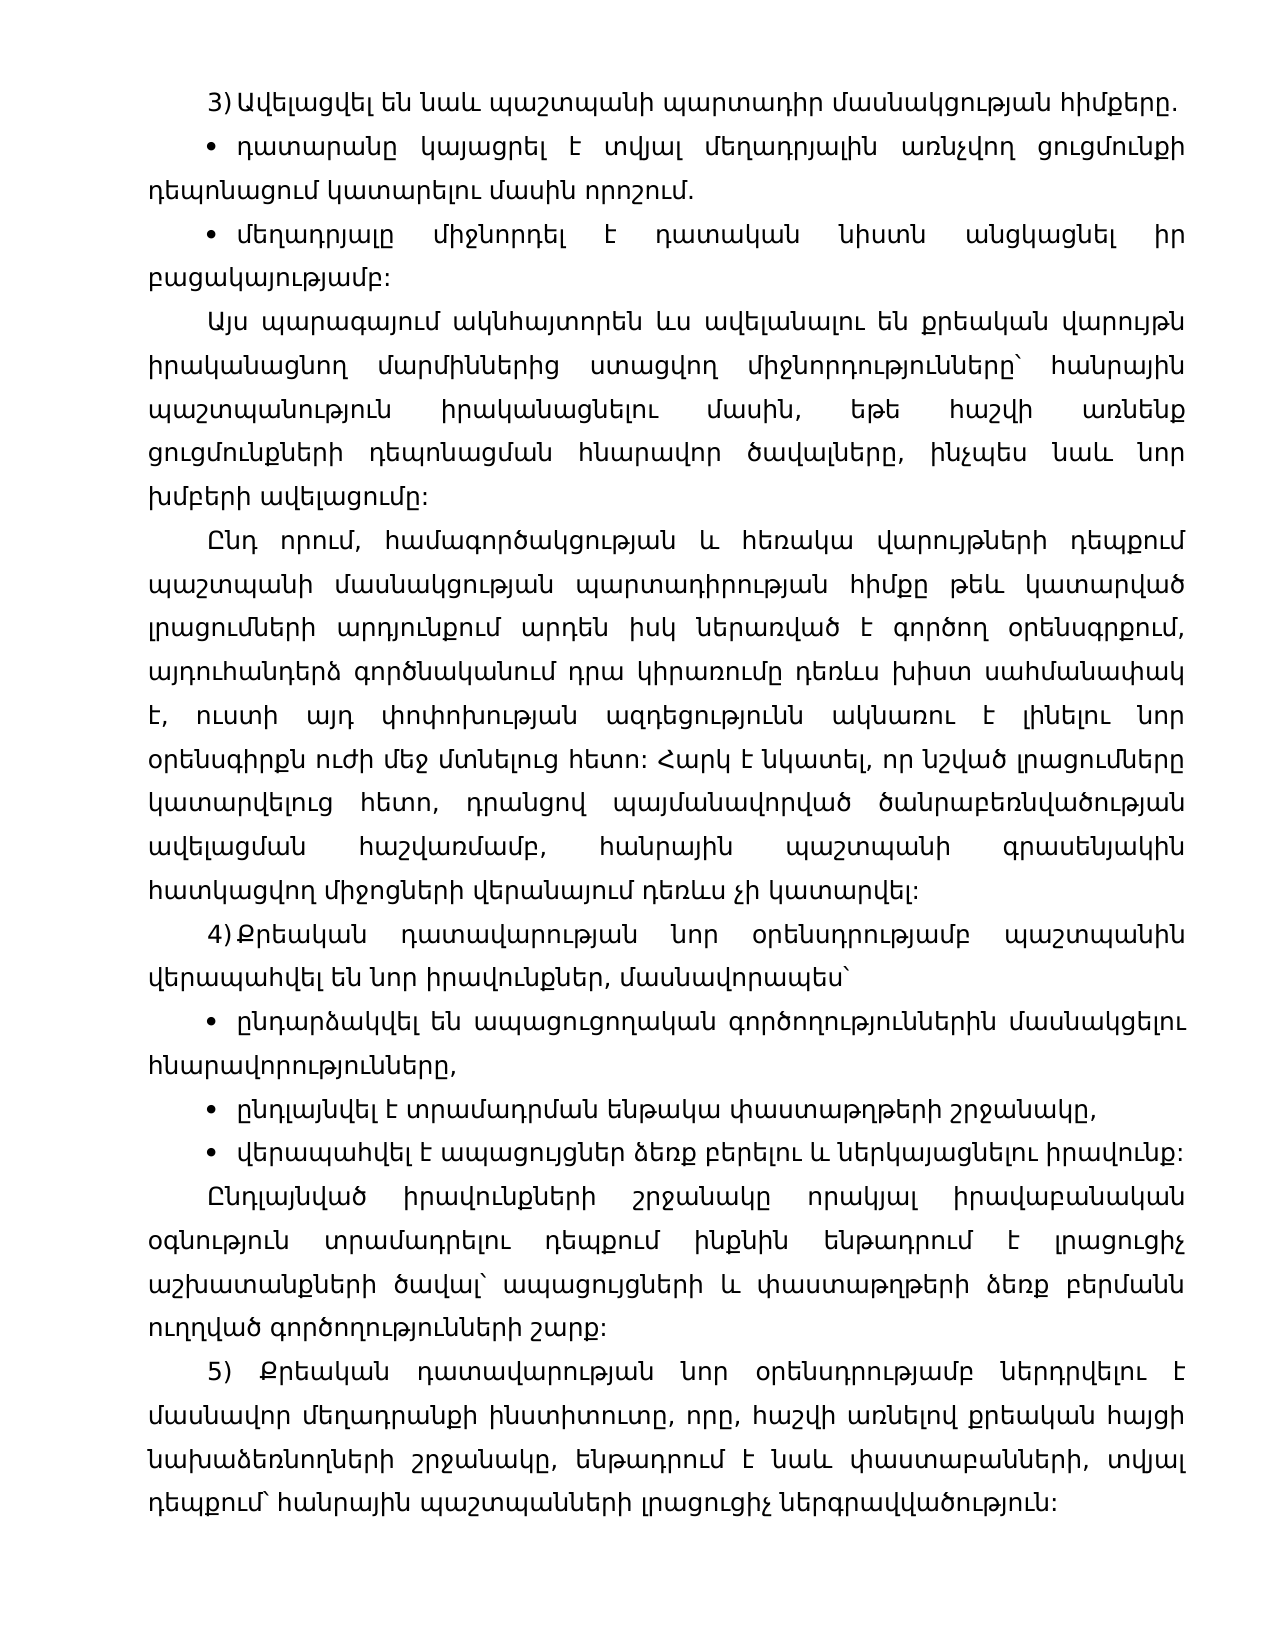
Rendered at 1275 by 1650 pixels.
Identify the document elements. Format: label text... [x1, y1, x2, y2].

text Ընդլայնված իրավունքների շրջանակը որակյալ իրավաբանական օգնություն տրամադրելու դեպքում ինքնին ենթադրում է լրացուցիչ աշխատանքների ծավալ՝ ապացույցների և փաստաթղթերի ձեռք բերմանն ուղղված գործողությունների շարք: [148, 1182, 1186, 1343]
list դատարանը կայացրել է տվյալ մեղադրյալին առնչվող ցուցմունքի դեպոնացում կատարելու մասին որոշում. [148, 132, 1186, 205]
text 5) Քրեական դատավարության նոր օրենսդրությամբ ներդրվելու է մասնավոր մեղադրանքի ինստիտուտը, որը, հաշվի առնելով քրեական հայցի նախաձեռնողների շրջանակը, ենթադրում է նաև փաստաբանների, տվյալ դեպքում՝ հանրային պաշտպանների լրացուցիչ ներգրավվածություն: [148, 1357, 1186, 1518]
list մեղադրյալը միջնորդել է դատական նիստն անցկացնել իր բացակայությամբ: [148, 220, 1186, 293]
list վերապահվել է ապացույցներ ձեռք բերելու և ներկայացնելու իրավունք: [148, 1139, 1186, 1168]
list Քրեական դատավարության նոր օրենսդրությամբ պաշտպանին վերապահվել են նոր իրավունքներ, մասնավորապես՝ [148, 920, 1186, 993]
list ընդարձակվել են ապացուցողական գործողություններին մասնակցելու հնարավորությունները, [148, 1007, 1186, 1080]
list ընդլայնվել է տրամադրման ենթակա փաստաթղթերի շրջանակը, [148, 1095, 1186, 1124]
text Ընդ որում, համագործակցության և հեռակա վարույթների դեպքում պաշտպանի մասնակցության պարտադիրության հիմքը թեև կատարված լրացումների արդյունքում արդեն իսկ ներառված է գործող օրենսգրքում, այդուհանդերձ գործնականում դրա կիրառումը դեռևս խիստ սահմանափակ է, ուստի այդ փոփոխության ազդեցությունն ակնառու է լինելու նոր օրենսգիրքն ուժի մեջ մտնելուց հետո: Հարկ է նկատել, որ նշված լրացումները կատարվելուց հետո, դրանցով պայմանավորված ծանրաբեռնվածության ավելացման հաշվառմամբ, հանրային պաշտպանի գրասենյակին հատկացվող միջոցների վերանայում դեռևս չի կատարվել: [148, 526, 1186, 905]
text Այս պարագայում ակնհայտորեն ևս ավելանալու են քրեական վարույթն իրականացնող մարմիններից ստացվող միջնորդությունները՝ հանրային պաշտպանություն իրականացնելու մասին, եթե հաշվի առնենք ցուցմունքների դեպոնացման հնարավոր ծավալները, ինչպես նաև նոր խմբերի ավելացումը: [148, 307, 1186, 512]
list Ավելացվել են նաև պաշտպանի պարտադիր մասնակցության հիմքերը. [148, 89, 1186, 118]
